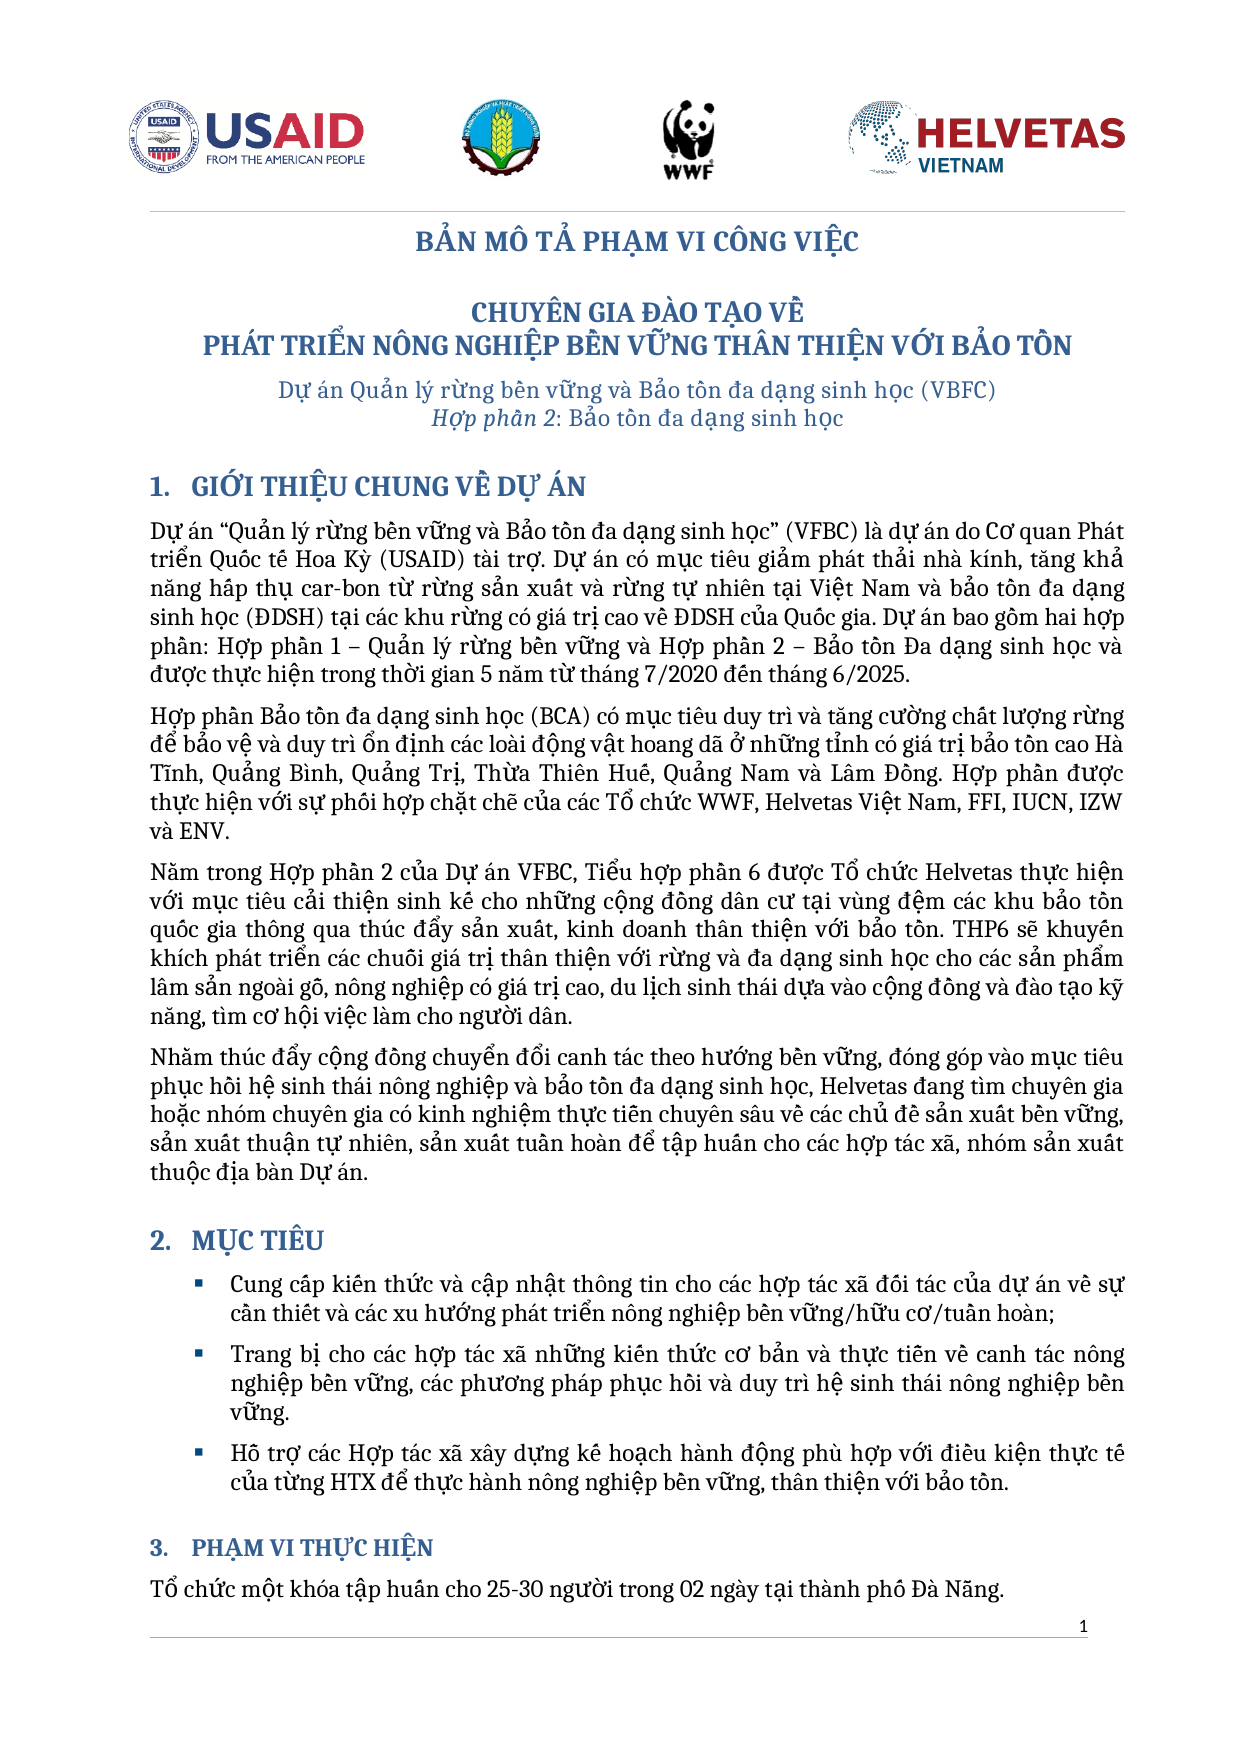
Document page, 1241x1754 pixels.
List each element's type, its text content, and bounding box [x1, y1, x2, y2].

picture [123, 96, 371, 178]
list Hỗ trợ các Hợp tác xã xây dựng kế hoạch hành động phù hợp với điều kiện thực tế của từng HTX để thực hành nông nghiệp bền vững, thân thiện với bảo tồn. [193, 1439, 1125, 1496]
picture [655, 97, 729, 188]
list Cung cấp kiến thức và cập nhật thông tin cho các hợp tác xã đối tác của dự án về sự cần thiết và các xu hướng phát triển nông nghiệp bền vững/hữu cơ/tuần hoàn; [193, 1270, 1125, 1328]
picture [459, 96, 542, 179]
list Trang bị cho các hợp tác xã những kiến thức cơ bản và thực tiễn về canh tác nông nghiệp bền vững, các phương pháp phục hồi và duy trì hệ sinh thái nông nghiệp bền vững. [193, 1340, 1125, 1426]
text Hợp phần Bảo tồn đa dạng sinh học (BCA) có mục tiêu duy trì và tăng cường chất lượng rừng để bảo vệ và duy trì ổn định các loài động vật hoang dã ở những tỉnh có giá trị bảo tồn cao Hà Tĩnh, Quảng Bình, Quảng Trị, Thừa Thiên Huế, Quảng Nam và Lâm Đồng. Hợp phần được thực hiện với sự phối hợp chặt chẽ của các Tổ chức WWF, Helvetas Việt Nam, FFI, IUCN, IZW và ENV. [150, 702, 1125, 845]
subtitle CHUYÊN GIA ĐÀO TẠO VỀ [150, 296, 1125, 329]
title Hợp phần 2: Bảo tồn đa dạng sinh học [150, 404, 1125, 433]
text Dự án “Quản lý rừng bền vững và Bảo tồn đa dạng sinh học” (VFBC) là dự án do Cơ quan Phát triển Quốc tế Hoa Kỳ (USAID) tài trợ. Dự án có mục tiêu giảm phát thải nhà kính, tăng khả năng hấp thụ car-bon từ rừng sản xuất và rừng tự nhiên tại Việt Nam và bảo tồn đa dạng sinh học (ĐDSH) tại các khu rừng có giá trị cao về ĐDSH của Quốc gia. Dự án bao gồm hai hợp phần: Hợp phần 1 – Quản lý rừng bền vững và Hợp phần 2 – Bảo tồn Đa dạng sinh học và được thực hiện trong thời gian 5 năm từ tháng 7/2020 đến tháng 6/2025. [150, 517, 1125, 689]
subtitle PHẠM VI THỰC HIỆN [150, 1534, 1125, 1563]
text Tổ chức một khóa tập huấn cho 25-30 người trong 02 ngày tại thành phố Đà Nẵng. [150, 1575, 1125, 1604]
subtitle GIỚI THIỆU CHUNG VỀ DỰ ÁN [150, 471, 1125, 504]
subtitle MỤC TIÊU [150, 1224, 1125, 1258]
subtitle PHÁT TRIỂN NÔNG NGHIỆP BỀN VỮNG THÂN THIỆN VỚI BẢO TỒN [150, 329, 1125, 363]
list Nằm trong Hợp phần 2 của Dự án VFBC, Tiểu hợp phần 6 được Tổ chức Helvetas thực hiện với mục tiêu cải thiện sinh kế cho những cộng đồng dân cư tại vùng đệm các khu bảo tồn quốc gia thông qua thúc đẩy sản xuất, kinh doanh thân thiện với bảo tồn. THP6 sẽ khuyến khích phát triển các chuỗi giá trị thân thiện với rừng và đa dạng sinh học cho các sản phẩm lâm sản ngoài gỗ, nông nghiệp có giá trị cao, du lịch sinh thái dựa vào cộng đồng và đào tạo kỹ năng, tìm cơ hội việc làm cho người dân. [150, 858, 1125, 1030]
title BẢN MÔ TẢ PHẠM VI CÔNG VIỆC [150, 225, 1125, 258]
title Dự án Quản lý rừng bền vững và Bảo tồn đa dạng sinh học (VBFC) [150, 376, 1125, 404]
picture [848, 101, 1125, 174]
list Nhằm thúc đẩy cộng đồng chuyển đổi canh tác theo hướng bền vững, đóng góp vào mục tiêu phục hồi hệ sinh thái nông nghiệp và bảo tồn đa dạng sinh học, Helvetas đang tìm chuyên gia hoặc nhóm chuyên gia có kinh nghiệm thực tiễn chuyên sâu về các chủ đề sản xuất bền vững, sản xuất thuận tự nhiên, sản xuất tuần hoàn để tập huấn cho các hợp tác xã, nhóm sản xuất thuộc địa bàn Dự án. [150, 1043, 1125, 1187]
